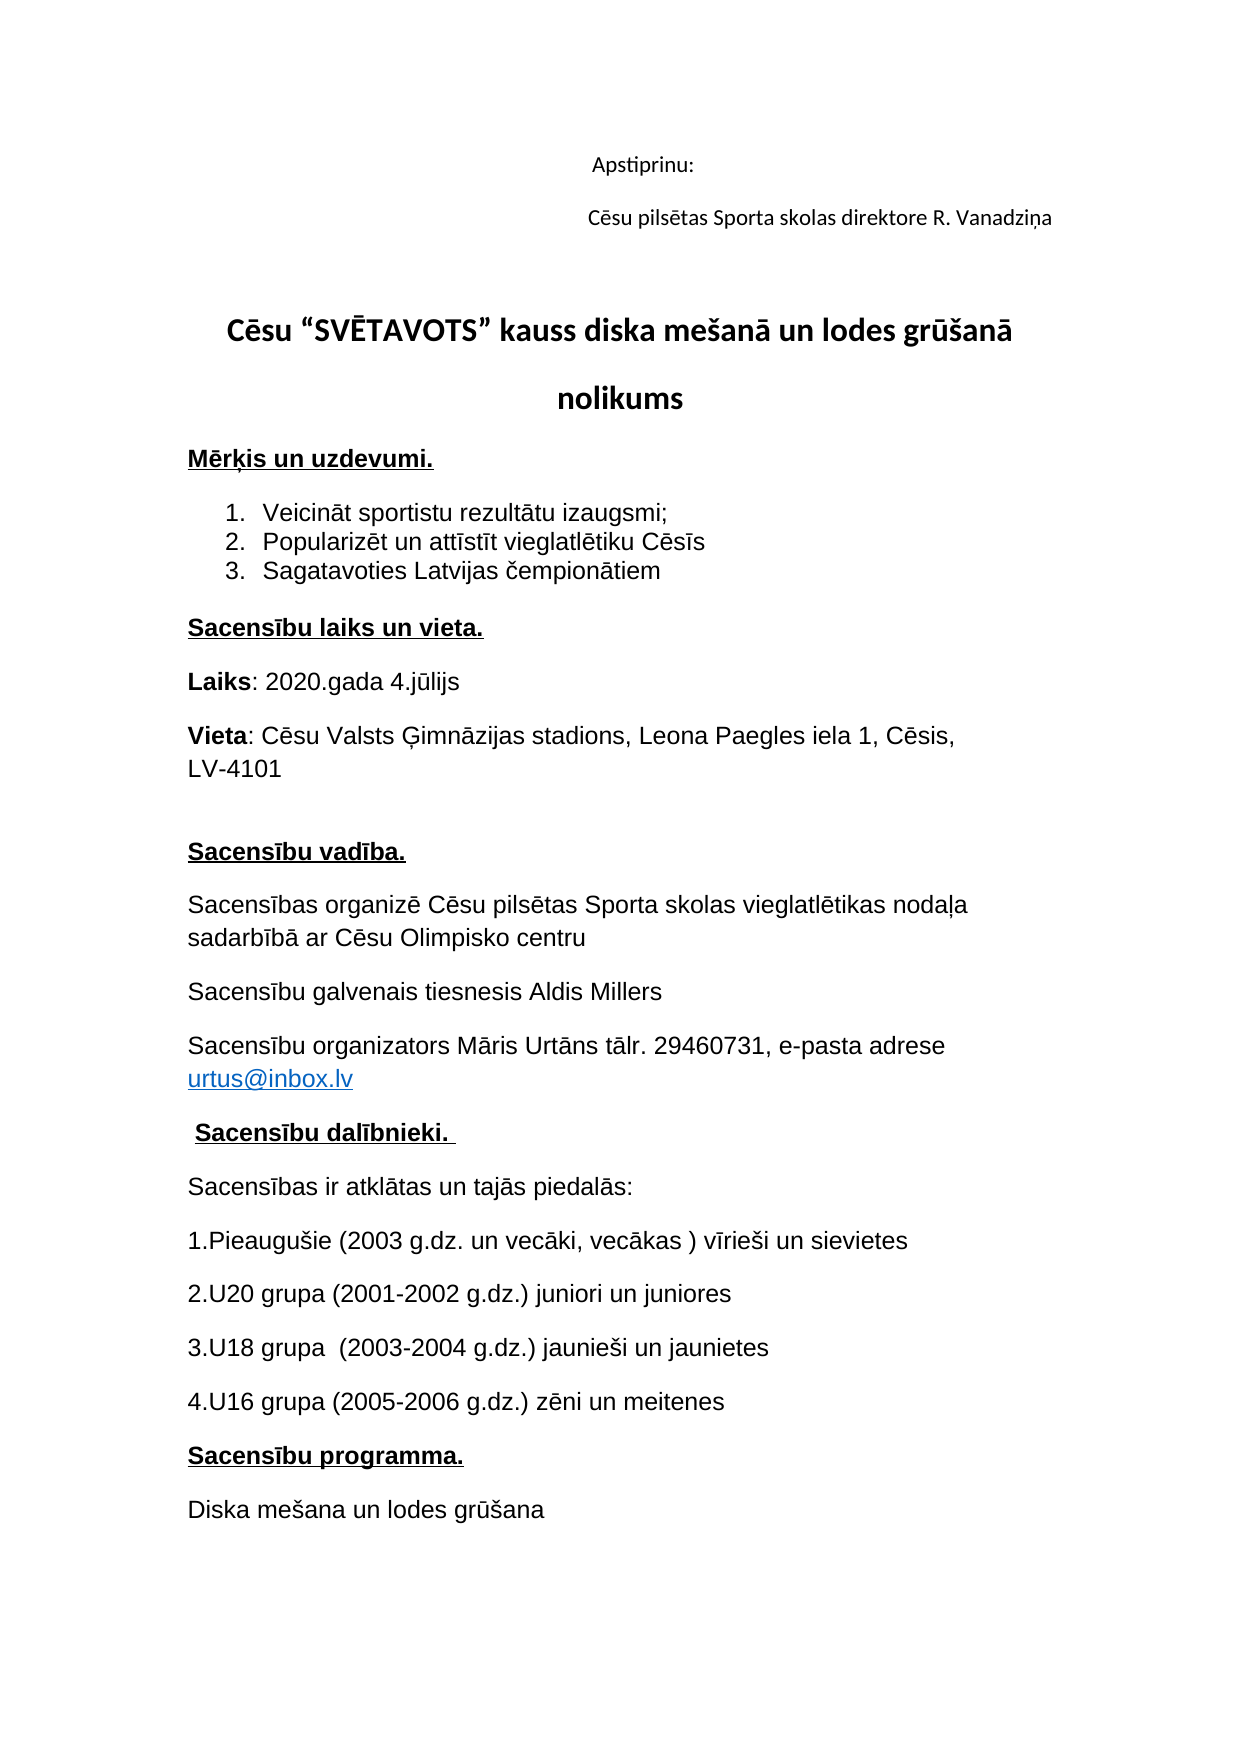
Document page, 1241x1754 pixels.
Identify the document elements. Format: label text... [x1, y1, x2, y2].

list Sagatavoties Latvijas čempionātiem [225, 556, 1053, 584]
text 2.U20 grupa (2001-2002 g.dz.) juniori un juniores [187, 1279, 1053, 1308]
text Sacensības organizē Cēsu pilsētas Sporta skolas vieglatlētikas nodaļa sadarbībā ar Cēsu Olimpisko centru [187, 890, 1053, 952]
text nolikums [187, 377, 1053, 417]
text Cēsu “SVĒTAVOTS” kauss diska mešanā un lodes grūšanā [187, 309, 1053, 350]
text Sacensību dalībnieki. [187, 1118, 1053, 1147]
text Sacensību vadība. [187, 836, 1053, 865]
text Cēsu pilsētas Sporta skolas direktore R. Vanadziņa [187, 203, 1053, 231]
text 4.U16 grupa (2005-2006 g.dz.) zēni un meitenes [187, 1387, 1053, 1416]
text Sacensību programma. [187, 1441, 1053, 1470]
text Laiks: 2020.gada 4.jūlijs [187, 667, 1053, 696]
text Mērķis un uzdevumi. [187, 444, 1053, 473]
text 3.U18 grupa (2003-2004 g.dz.) jaunieši un jaunietes [187, 1333, 1053, 1362]
list Popularizēt un attīstīt vieglatlētiku Cēsīs [225, 527, 1053, 556]
text 1.Pieaugušie (2003 g.dz. un vecāki, vecākas ) vīrieši un sievietes [187, 1226, 1053, 1254]
list Veicināt sportistu rezultātu izaugsmi; [225, 498, 1053, 527]
text Apstiprinu: [187, 150, 1053, 178]
text Sacensības ir atklātas un tajās piedalās: [187, 1172, 1053, 1201]
text Sacensību organizators Māris Urtāns tālr. 29460731, e-pasta adrese urtus@inbox.lv [187, 1031, 1053, 1093]
text Vieta: Cēsu Valsts Ģimnāzijas stadions, Leona Paegles iela 1, Cēsis, LV-4101 [187, 721, 1053, 783]
text Sacensību laiks un vieta. [187, 613, 1053, 642]
text Sacensību galvenais tiesnesis Aldis Millers [187, 977, 1053, 1006]
text Diska mešana un lodes grūšana [187, 1495, 1053, 1524]
